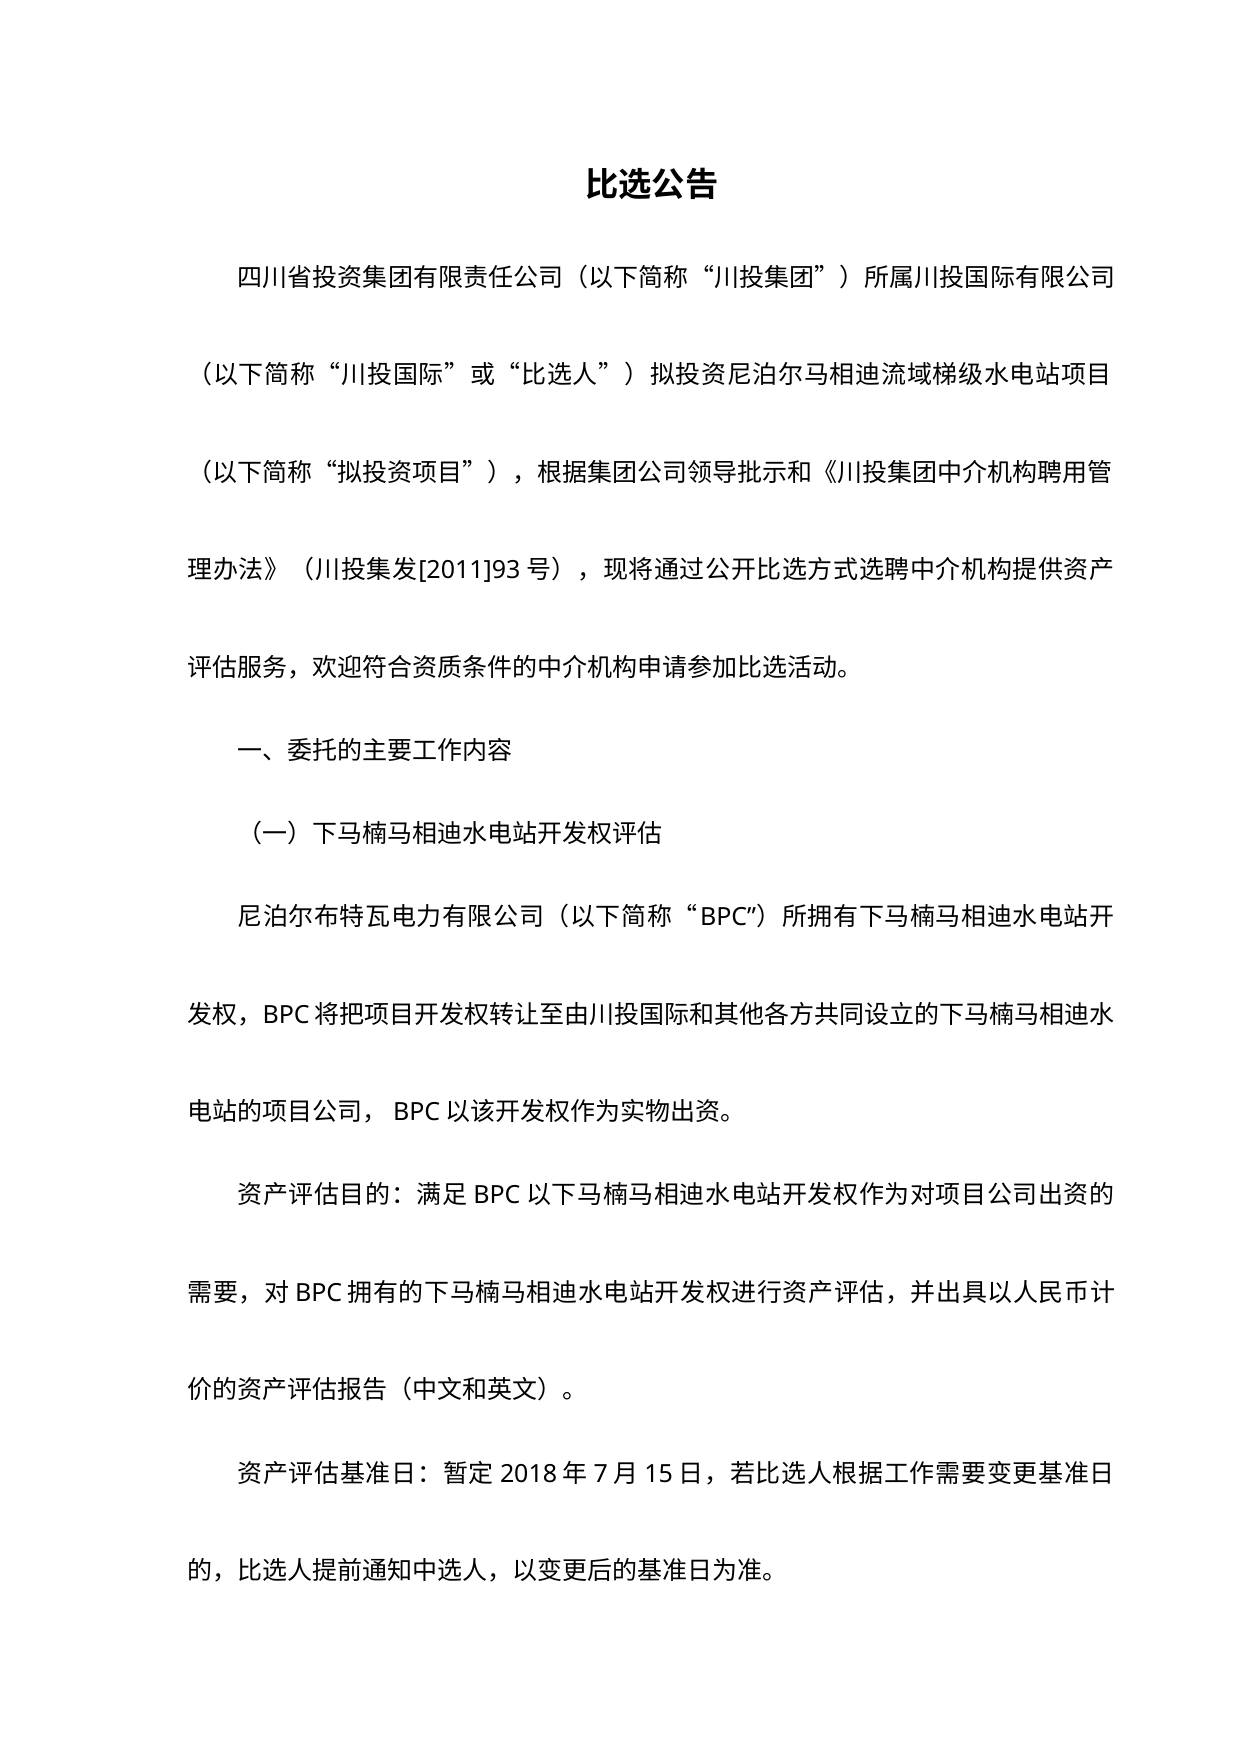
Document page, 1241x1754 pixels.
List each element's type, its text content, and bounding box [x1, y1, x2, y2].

text 资产评估目的：满足BPC以下马楠马相迪水电站开发权作为对项目公司出资的需要，对BPC拥有的下马楠马相迪水电站开发权进行资产评估，并出具以人民币计价的资产评估报告（中文和英文）。 [187, 1161, 1116, 1421]
text 尼泊尔布特瓦电力有限公司（以下简称“BPC”）所拥有下马楠马相迪水电站开发权，BPC将把项目开发权转让至由川投国际和其他各方共同设立的下马楠马相迪水电站的项目公司， BPC以该开发权作为实物出资。 [187, 882, 1116, 1142]
text 四川省投资集团有限责任公司（以下简称“川投集团”）所属川投国际有限公司（以下简称“川投国际”或“比选人”）拟投资尼泊尔马相迪流域梯级水电站项目（以下简称“拟投资项目”），根据集团公司领导批示和《川投集团中介机构聘用管理办法》（川投集发[2011]93号），现将通过公开比选方式选聘中介机构提供资产评估服务，欢迎符合资质条件的中介机构申请参加比选活动。 [187, 243, 1116, 698]
text （一）下马楠马相迪水电站开发权评估 [187, 799, 1116, 864]
subtitle 比选公告 [187, 158, 1116, 206]
text 资产评估基准日：暂定2018年7月15日，若比选人根据工作需要变更基准日的，比选人提前通知中选人，以变更后的基准日为准。 [187, 1439, 1116, 1601]
text 一、委托的主要工作内容 [187, 716, 1116, 781]
